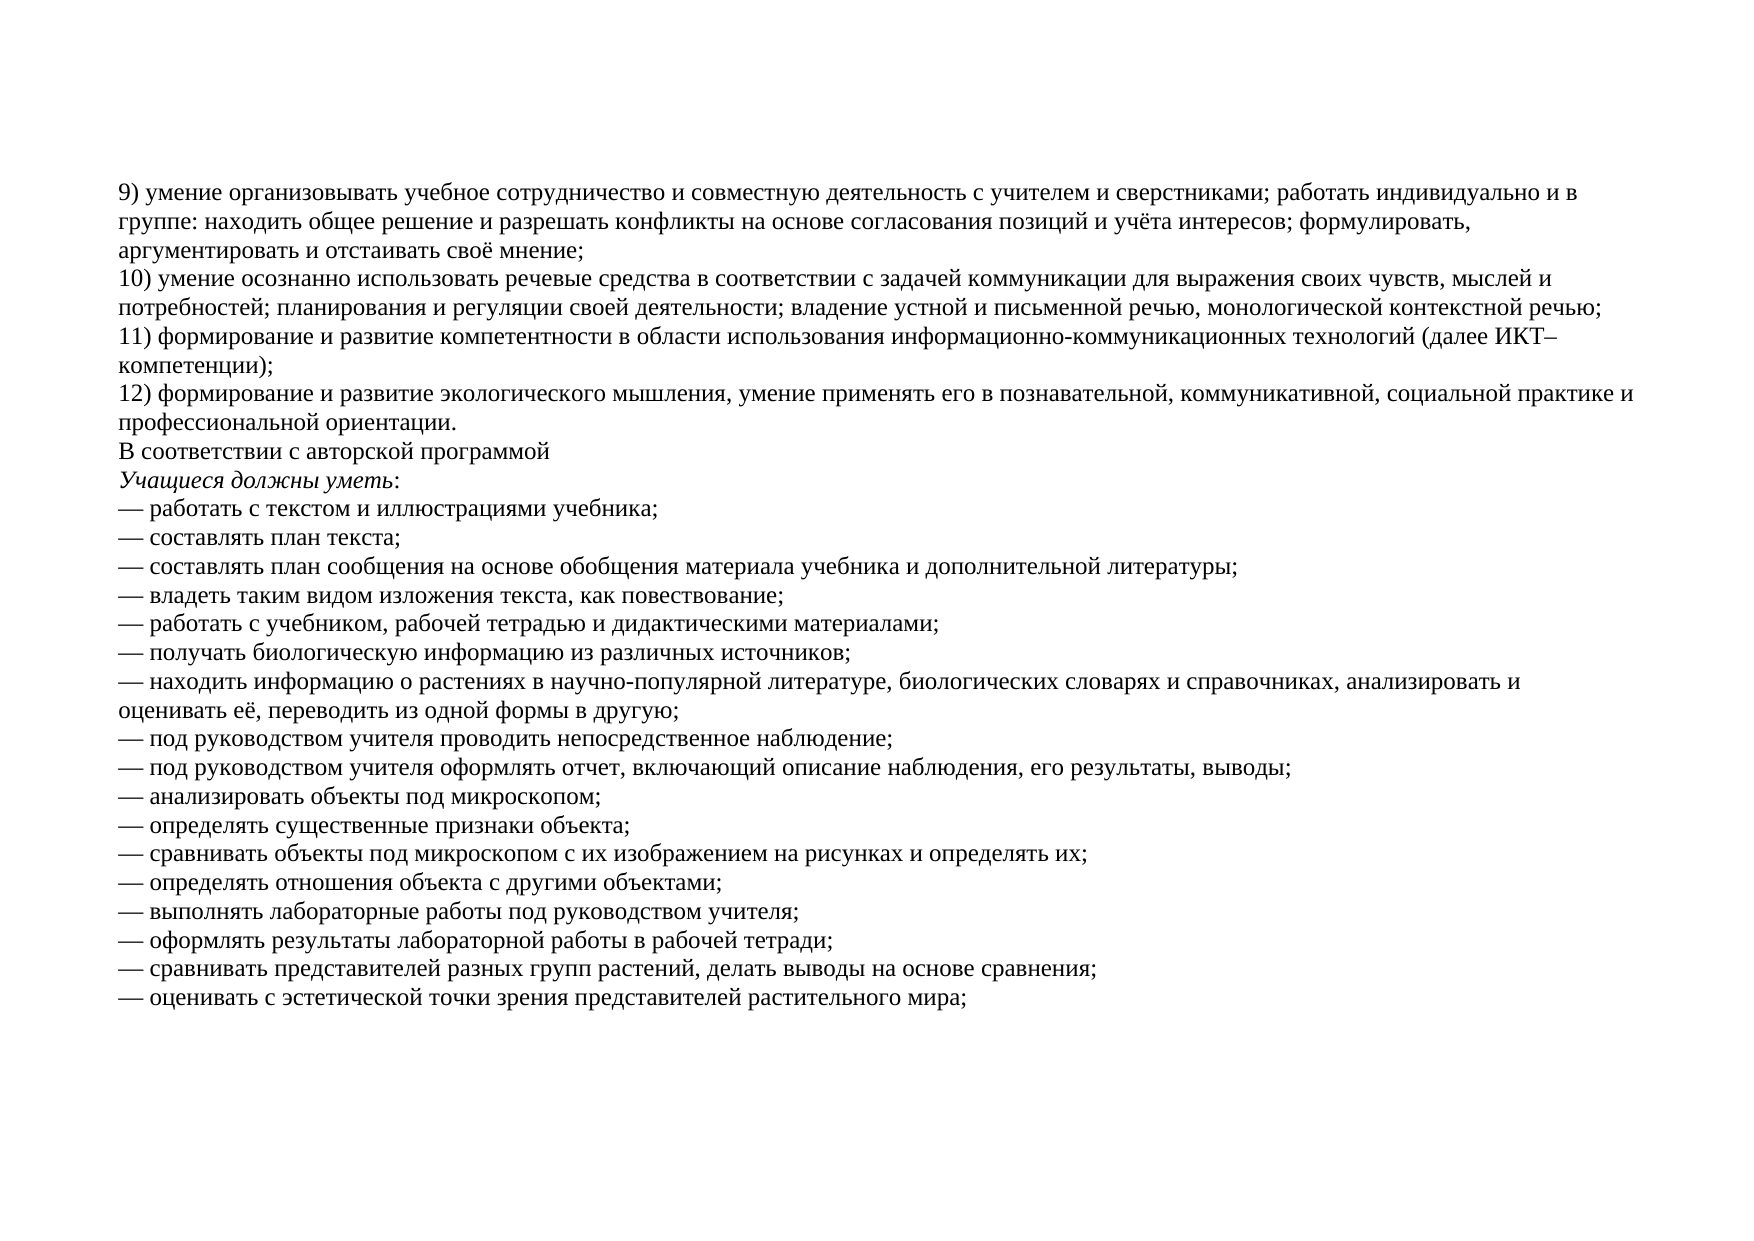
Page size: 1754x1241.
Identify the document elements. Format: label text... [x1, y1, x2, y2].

text — сравнивать представителей разных групп растений, делать выводы на основе сравнения; [118, 953, 1636, 982]
text 10) умение осознанно использовать речевые средства в соответствии с задачей коммуникации для выражения своих чувств, мыслей и потребностей; планирования и регуляции своей деятельности; владение устной и письменной речью, монологической контекстной речью; [118, 263, 1636, 321]
text — оформлять результаты лабораторной работы в рабочей тетради; [118, 925, 1636, 953]
text — работать с учебником, рабочей тетрадью и дидактическими материалами; [118, 608, 1636, 637]
text — находить информацию о растениях в научно-популярной литературе, биологических словарях и справочниках, анализировать и оценивать её, переводить из одной формы в другую; [118, 666, 1636, 723]
text — анализировать объекты под микроскопом; [118, 781, 1636, 810]
text 9) умение организовывать учебное сотрудничество и совместную деятельность с учителем и сверстниками; работать индивидуально и в группе: находить общее решение и разрешать конфликты на основе согласования позиций и учёта интересов; формулировать, аргументировать и отстаивать своё мнение; [118, 177, 1636, 263]
text — владеть таким видом изложения текста, как повествование; [118, 580, 1636, 608]
text — составлять план текста; [118, 522, 1636, 551]
text — работать с текстом и иллюстрациями учебника; [118, 493, 1636, 522]
text — под руководством учителя оформлять отчет, включающий описание наблюдения, его результаты, выводы; [118, 752, 1636, 781]
text Учащиеся должны уметь: [118, 465, 1636, 493]
text — составлять план сообщения на основе обобщения материала учебника и дополнительной литературы; [118, 551, 1636, 580]
text — сравнивать объекты под микроскопом с их изображением на рисунках и определять их; [118, 838, 1636, 867]
text 11) формирование и развитие компетентности в области использования информационно-коммуникационных технологий (далее ИКТ– компетенции); [118, 321, 1636, 378]
text — получать биологическую информацию из различных источников; [118, 637, 1636, 666]
text — определять отношения объекта с другими объектами; [118, 867, 1636, 896]
text — выполнять лабораторные работы под руководством учителя; [118, 896, 1636, 925]
text — определять существенные признаки объекта; [118, 810, 1636, 838]
text В соответствии с авторской программой [118, 436, 1636, 465]
text — оценивать с эстетической точки зрения представителей растительного мира; [118, 982, 1636, 1011]
text 12) формирование и развитие экологического мышления, умение применять его в познавательной, коммуникативной, социальной практике и профессиональной ориентации. [118, 378, 1636, 436]
text — под руководством учителя проводить непосредственное наблюдение; [118, 723, 1636, 752]
